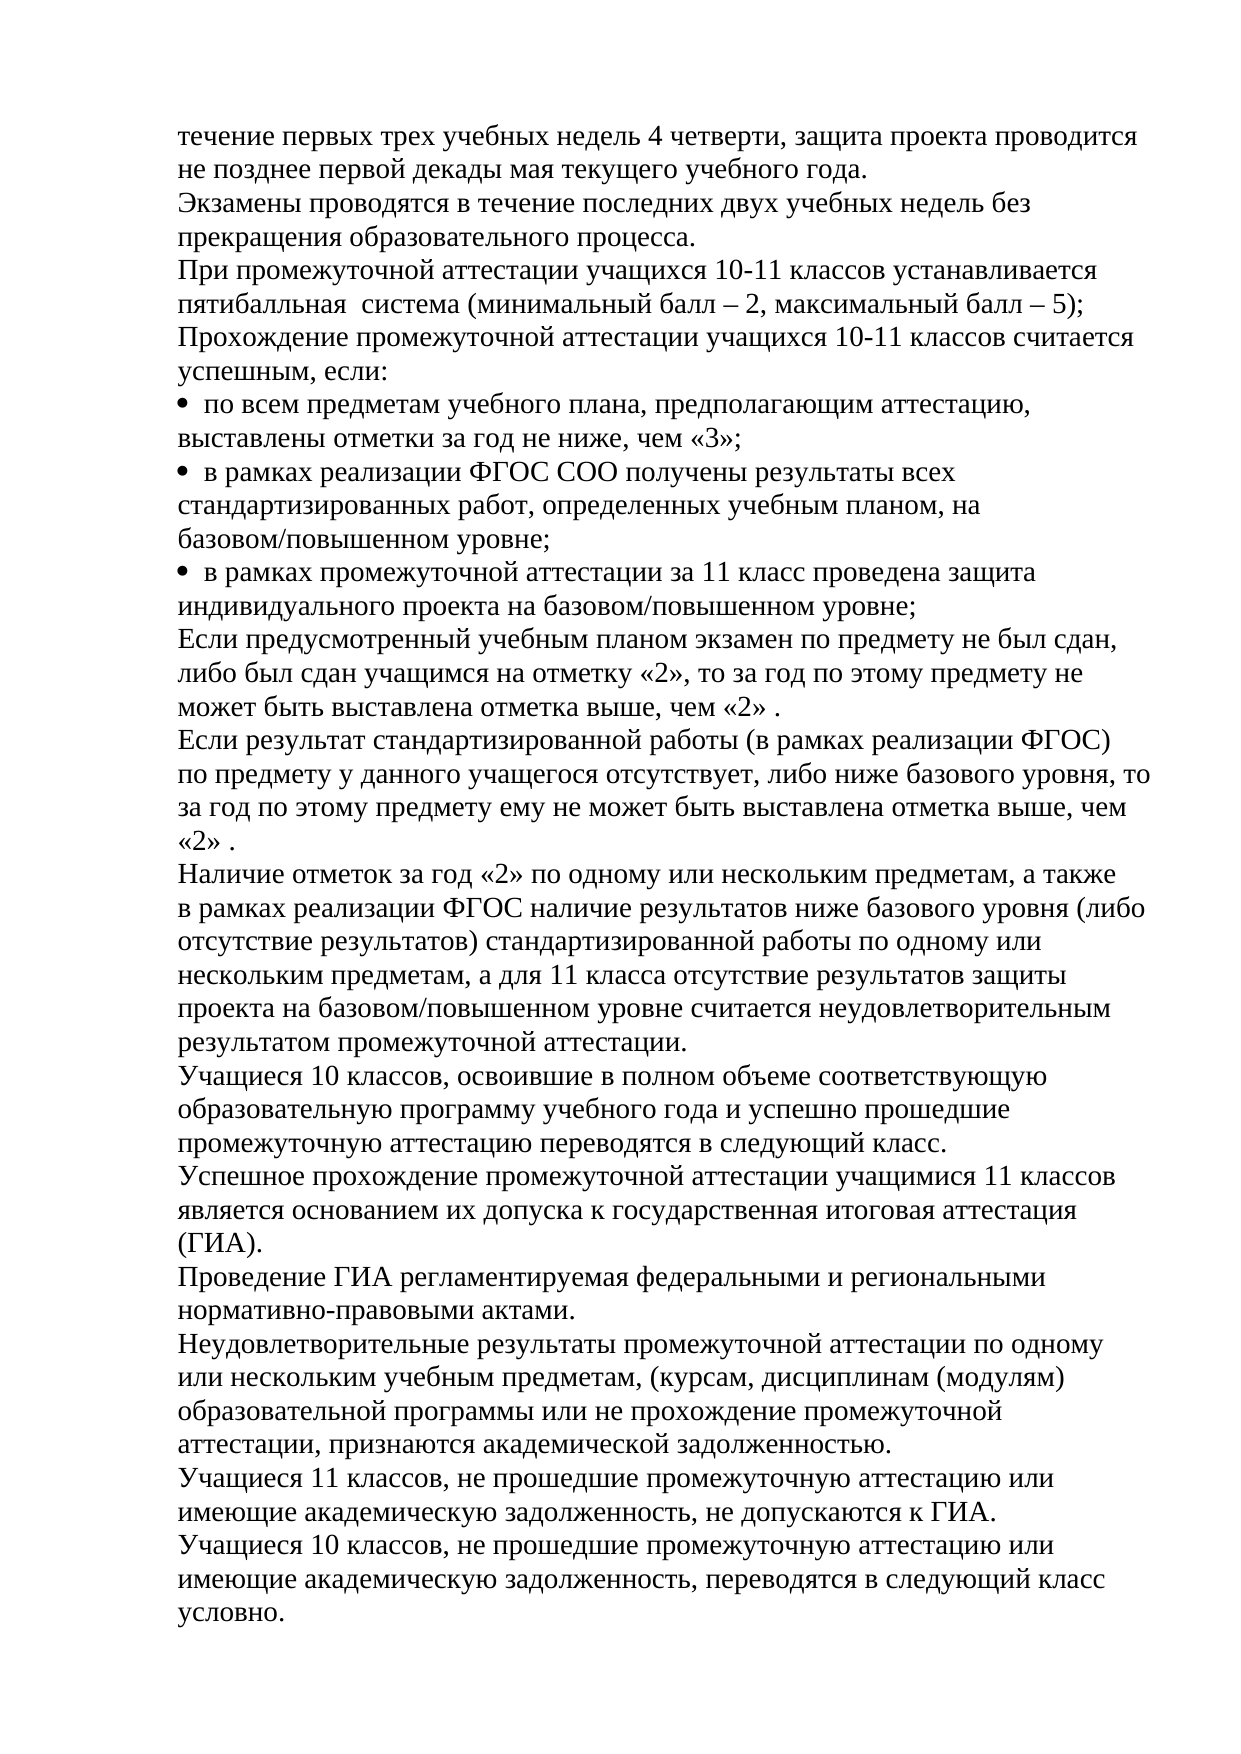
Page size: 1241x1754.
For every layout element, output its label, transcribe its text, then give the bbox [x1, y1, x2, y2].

text течение первых трех учебных недель 4 четверти, защита проекта проводится не позднее первой декады мая текущего учебного года. [177, 118, 1152, 185]
text в рамках реализации ФГОС СОО получены результаты всех [177, 454, 1152, 487]
text Учащиеся 10 классов, не прошедшие промежуточную аттестацию или [177, 1527, 1152, 1561]
text При промежуточной аттестации учащихся 10-11 классов устанавливается [177, 252, 1152, 286]
text нормативно-правовыми актами. [177, 1292, 1152, 1326]
text пятибалльная система (минимальный балл – 2, максимальный балл – 5); [177, 286, 1152, 319]
text в рамках промежуточной аттестации за 11 класс проведена защита [177, 554, 1152, 588]
text стандартизированных работ, определенных учебным планом, на [177, 487, 1152, 521]
text успешным, если: [177, 353, 1152, 386]
text Учащиеся 11 классов, не прошедшие промежуточную аттестацию или [177, 1460, 1152, 1494]
text условно. [177, 1594, 1152, 1628]
text либо был сдан учащимся на отметку «2», то за год по этому предмету не может быть выставлена отметка выше, чем «2» . [177, 655, 1152, 722]
text индивидуального проекта на базовом/повышенном уровне; [177, 588, 1152, 622]
text Экзамены проводятся в течение последних двух учебных недель без прекращения образовательного процесса. [177, 185, 1152, 252]
text или нескольким учебным предметам, (курсам, дисциплинам (модулям) [177, 1359, 1152, 1393]
text промежуточную аттестацию переводятся в следующий класс. [177, 1125, 1152, 1158]
text Успешное прохождение промежуточной аттестации учащимися 11 классов [177, 1158, 1152, 1192]
text выставлены отметки за год не ниже, чем «3»; [177, 420, 1152, 454]
text является основанием их допуска к государственная итоговая аттестация (ГИА). [177, 1192, 1152, 1259]
text образовательной программы или не прохождение промежуточной аттестации, признаются академической задолженностью. [177, 1393, 1152, 1460]
text Неудовлетворительные результаты промежуточной аттестации по одному [177, 1326, 1152, 1359]
text по всем предметам учебного плана, предполагающим аттестацию, [177, 386, 1152, 420]
text Учащиеся 10 классов, освоившие в полном объеме соответствующую [177, 1058, 1152, 1091]
text имеющие академическую задолженность, не допускаются к ГИА. [177, 1494, 1152, 1527]
text Если предусмотренный учебным планом экзамен по предмету не был сдан, [177, 622, 1152, 655]
text Прохождение промежуточной аттестации учащихся 10-11 классов считается [177, 319, 1152, 353]
text образовательную программу учебного года и успешно прошедшие [177, 1091, 1152, 1125]
text Если результат стандартизированной работы (в рамках реализации ФГОС) [177, 722, 1152, 756]
text Наличие отметок за год «2» по одному или нескольким предметам, а также [177, 856, 1152, 890]
text отсутствие результатов) стандартизированной работы по одному или нескольким предметам, а для 11 класса отсутствие результатов защиты проекта на базовом/повышенном уровне считается неудовлетворительным результатом промежуточной аттестации. [177, 923, 1152, 1058]
text в рамках реализации ФГОС наличие результатов ниже базового уровня (либо [177, 890, 1152, 923]
text имеющие академическую задолженность, переводятся в следующий класс [177, 1561, 1152, 1594]
text по предмету у данного учащегося отсутствует, либо ниже базового уровня, то за год по этому предмету ему не может быть выставлена отметка выше, чем «2» . [177, 756, 1152, 856]
text Проведение ГИА регламентируемая федеральными и региональными [177, 1259, 1152, 1292]
text базовом/повышенном уровне; [177, 521, 1152, 554]
